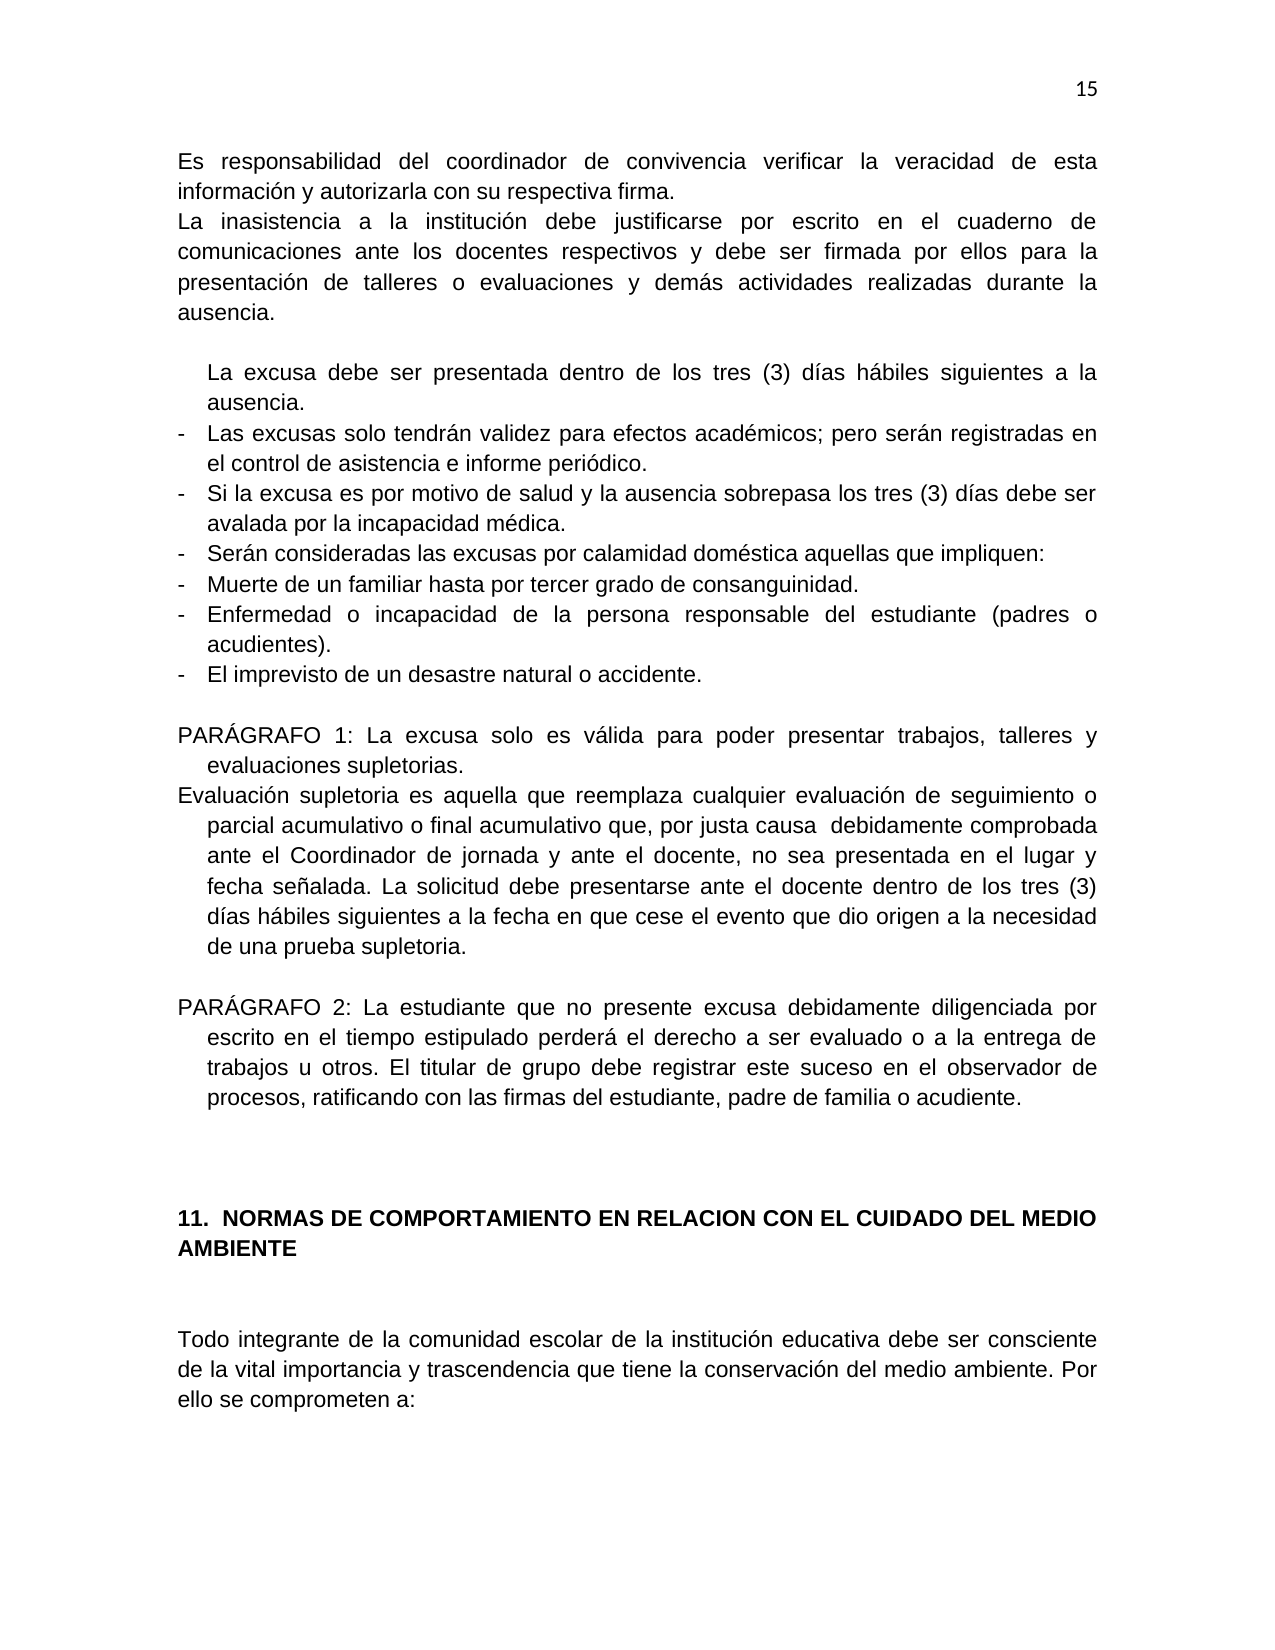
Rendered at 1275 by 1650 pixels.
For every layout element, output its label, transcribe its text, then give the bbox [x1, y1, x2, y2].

text - Enfermedad o incapacidad de la persona responsable del estudiante (padres o acudientes). [177, 601, 1098, 657]
text - Serán consideradas las excusas por calamidad doméstica aquellas que impliquen: [177, 540, 1098, 567]
text Evaluación supletoria es aquella que reemplaza cualquier evaluación de seguimiento o parcial acumulativo o final acumulativo que, por justa causa debidamente comprobada ante el Coordinador de jornada y ante el docente, no sea presentada en el lugar y fecha señalada. La solicitud debe presentarse ante el docente dentro de los tres (3) días hábiles siguientes a la fecha en que cese el evento que dio origen a la necesidad de una prueba supletoria. [177, 782, 1098, 959]
text Todo integrante de la comunidad escolar de la institución educativa debe ser consciente de la vital importancia y trascendencia que tiene la conservación del medio ambiente. Por ello se comprometen a: [177, 1326, 1098, 1412]
text 11. NORMAS DE COMPORTAMIENTO EN RELACION CON EL CUIDADO DEL MEDIO AMBIENTE [177, 1205, 1098, 1261]
text - Si la excusa es por motivo de salud y la ausencia sobrepasa los tres (3) días debe ser avalada por la incapacidad médica. [177, 480, 1098, 536]
text - Las excusas solo tendrán validez para efectos académicos; pero serán registradas en el control de asistencia e informe periódico. [177, 419, 1098, 476]
text - El imprevisto de un desastre natural o accidente. [177, 661, 1098, 687]
text La excusa debe ser presentada dentro de los tres (3) días hábiles siguientes a la ausencia. [177, 359, 1098, 416]
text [177, 148, 1098, 204]
text - Muerte de un familiar hasta por tercer grado de consanguinidad. [177, 571, 1098, 597]
text PARÁGRAFO 1: La excusa solo es válida para poder presentar trabajos, talleres y evaluaciones supletorias. [177, 722, 1098, 778]
text La inasistencia a la institución debe justificarse por escrito en el cuaderno de comunicaciones ante los docentes respectivos y debe ser firmada por ellos para la presentación de talleres o evaluaciones y demás actividades realizadas durante la ausencia. [177, 208, 1098, 325]
text PARÁGRAFO 2: La estudiante que no presente excusa debidamente diligenciada por escrito en el tiempo estipulado perderá el derecho a ser evaluado o a la entrega de trabajos u otros. El titular de grupo debe registrar este suceso en el observador de procesos, ratificando con las firmas del estudiante, padre de familia o acudiente. [177, 993, 1098, 1110]
